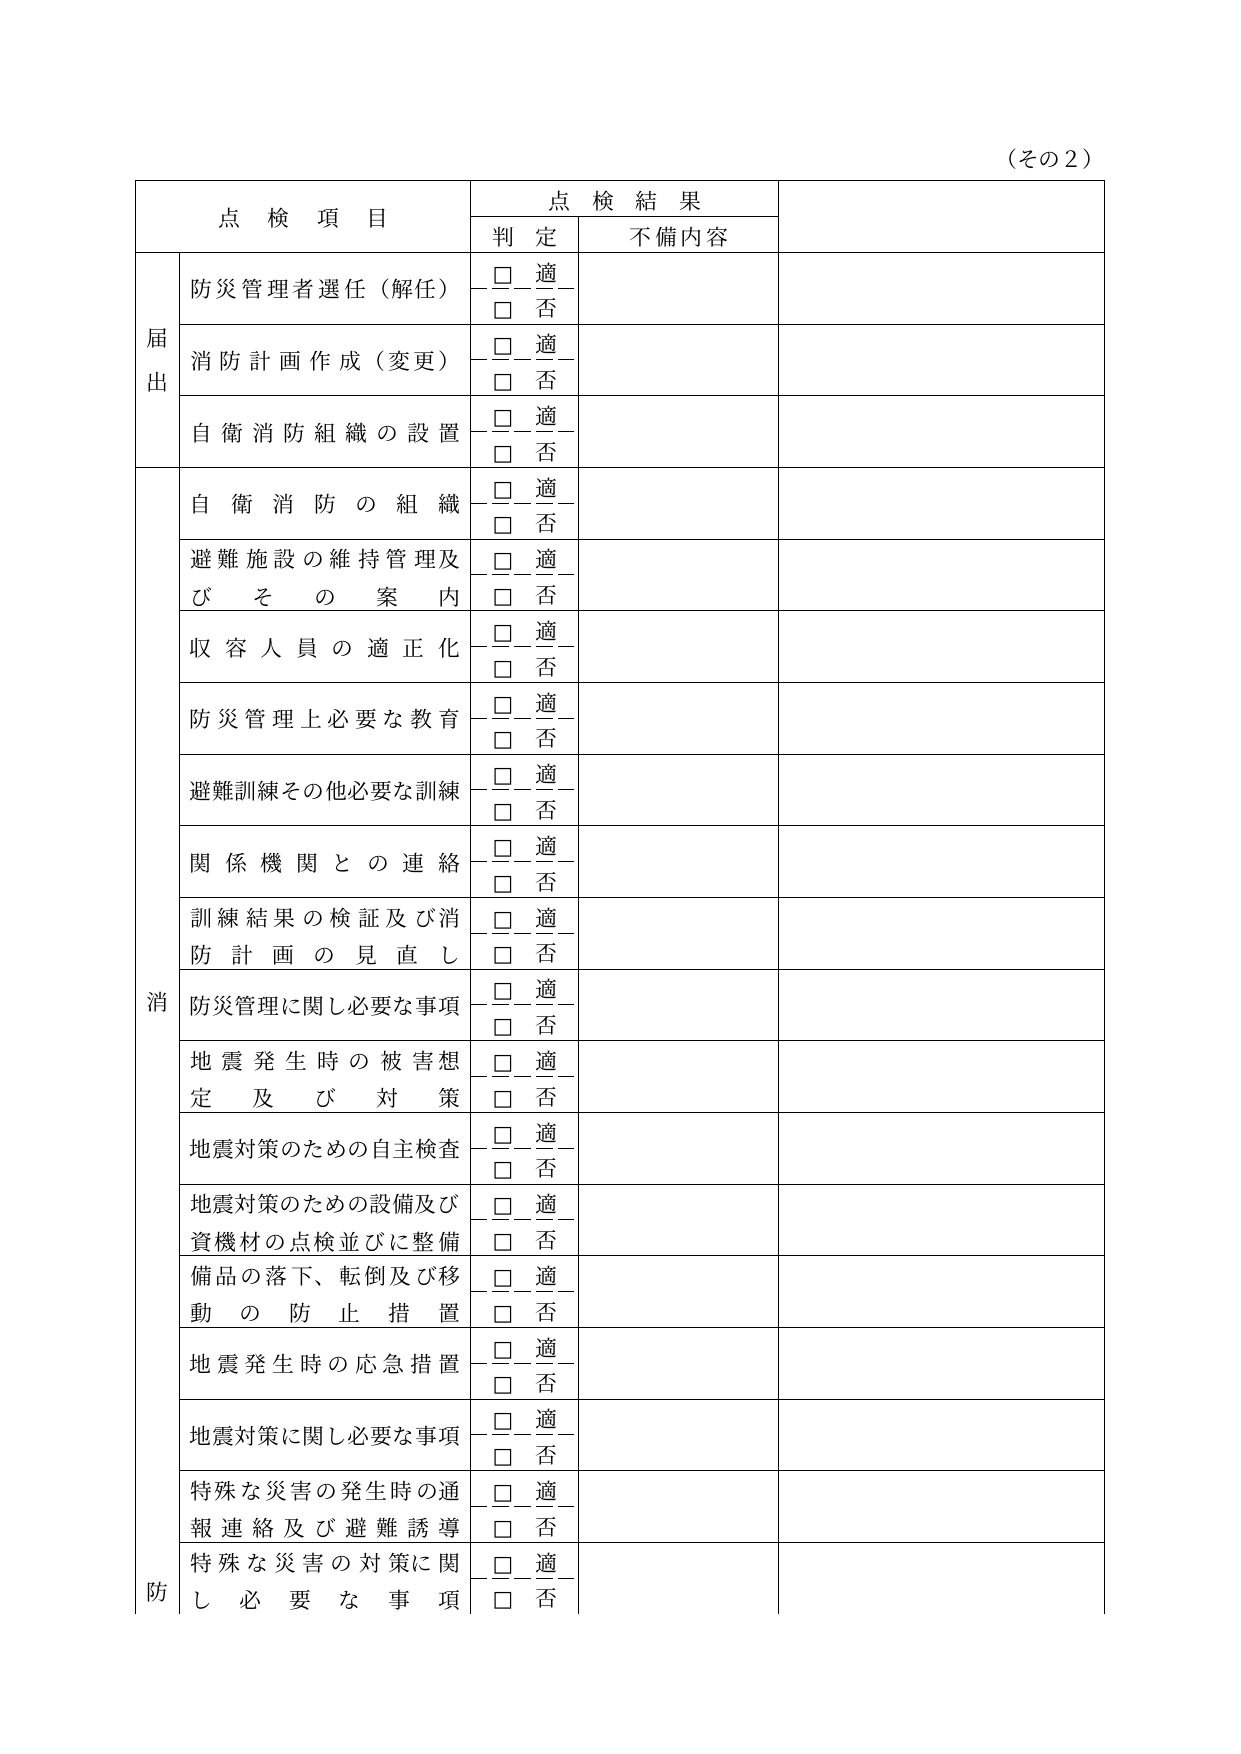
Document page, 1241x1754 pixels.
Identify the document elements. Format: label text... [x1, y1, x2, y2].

table_cell [779, 1185, 1104, 1255]
table_cell 関係機関との連絡 [180, 826, 470, 897]
table_cell 自衛消防組織の設置 [180, 396, 470, 467]
table_cell □ 適 [471, 1185, 578, 1219]
table_cell 防災管理上必要な教育 [180, 683, 470, 753]
table_cell □ 否 [471, 1219, 578, 1255]
table_cell [579, 325, 778, 395]
table_cell [779, 1400, 1104, 1470]
table_cell □ 否 [471, 1291, 578, 1327]
table_cell □ 適 [471, 1041, 578, 1076]
table_cell □ 否 [471, 574, 578, 610]
table_cell □ 適 [471, 1113, 578, 1148]
table_cell [579, 826, 778, 897]
table_cell [579, 970, 778, 1040]
table_cell 訓練結果の検証及び消防計画の見直し [180, 898, 470, 968]
table_cell [579, 540, 778, 610]
table_cell [579, 683, 778, 753]
table_cell [579, 468, 778, 538]
table_cell □ 否 [471, 1076, 578, 1112]
table_cell 特殊な災害の発生時の通報連絡及び避難誘導 [180, 1471, 470, 1542]
table_cell □ 否 [471, 861, 578, 897]
table_cell [579, 1113, 778, 1183]
table_cell 消 防 [136, 468, 179, 1613]
table_cell [579, 1256, 778, 1327]
table_cell [579, 1041, 778, 1112]
table_cell □ 適 [471, 755, 578, 789]
table_cell [779, 540, 1104, 610]
table_cell 避難訓練その他必要な訓練 [180, 755, 470, 825]
table_cell □ 否 [471, 359, 578, 395]
table_cell [779, 396, 1104, 467]
table_cell [779, 826, 1104, 897]
table_cell 判 定 [471, 217, 578, 252]
table_cell □ 適 [471, 1471, 578, 1506]
table_cell [779, 611, 1104, 682]
table_cell [779, 898, 1104, 968]
table_cell □ 適 [471, 898, 578, 933]
table_cell 消防計画作成（変更） [180, 325, 470, 395]
table_cell [779, 181, 1104, 252]
table_cell 防災管理者選任（解任） [180, 253, 470, 323]
table_cell 地震対策のための自主検査 [180, 1113, 470, 1183]
table_cell [779, 1041, 1104, 1112]
table_cell 地震対策のための設備及び資機材の点検並びに整備 [180, 1185, 470, 1255]
table_cell □ 否 [471, 431, 578, 467]
table_cell 不備内容 [579, 217, 778, 252]
table_cell [779, 1328, 1104, 1398]
table_cell □ 適 [471, 1400, 578, 1434]
table_cell 収容人員の適正化 [180, 611, 470, 682]
table_cell [579, 1185, 778, 1255]
table_cell □ 否 [471, 646, 578, 682]
table_cell [579, 898, 778, 968]
table_cell [579, 611, 778, 682]
table_cell 地震発生時の応急措置 [180, 1328, 470, 1398]
table_cell □ 適 [471, 540, 578, 574]
table_cell [579, 396, 778, 467]
table_cell □ 否 [471, 1578, 578, 1613]
table_cell □ 否 [471, 1004, 578, 1040]
table_cell □ 否 [471, 789, 578, 825]
table_cell [779, 683, 1104, 753]
table_cell 避難施設の維持管理及びその案内 [180, 540, 470, 610]
table_cell 地震対策に関し必要な事項 [180, 1400, 470, 1470]
table_cell 自衛消防の組織 [180, 468, 470, 538]
table_cell □ 適 [471, 683, 578, 718]
table_cell [779, 468, 1104, 538]
table_cell □ 否 [471, 288, 578, 323]
table_cell 備品の落下、転倒及び移動の防止措置 [180, 1256, 470, 1327]
table_cell 点 検 結 果 [471, 181, 778, 216]
table_cell □ 適 [471, 468, 578, 503]
table_cell □ 適 [471, 970, 578, 1004]
table_cell 防災管理に関し必要な事項 [180, 970, 470, 1040]
table_cell □ 否 [471, 1148, 578, 1183]
table_cell [579, 1400, 778, 1470]
table_cell □ 否 [471, 503, 578, 538]
table_cell [779, 1543, 1104, 1613]
table_cell [779, 1256, 1104, 1327]
table_cell □ 適 [471, 253, 578, 288]
table_cell □ 適 [471, 396, 578, 431]
table_cell [779, 755, 1104, 825]
table_cell [579, 253, 778, 323]
table_cell 点 検 項 目 [136, 181, 470, 252]
table_cell [579, 1543, 778, 1613]
table_cell □ 適 [471, 1543, 578, 1578]
table_cell □ 否 [471, 1506, 578, 1542]
table_cell [579, 1328, 778, 1398]
table_cell □ 否 [471, 933, 578, 968]
table_cell □ 適 [471, 826, 578, 861]
table_cell □ 適 [471, 1328, 578, 1363]
table_cell [779, 325, 1104, 395]
table_cell □ 否 [471, 1363, 578, 1398]
table_cell [779, 1113, 1104, 1183]
table_header （その２） [135, 136, 1104, 180]
table_cell □ 適 [471, 1256, 578, 1291]
table_cell □ 適 [471, 611, 578, 646]
table_cell [779, 970, 1104, 1040]
table_cell □ 否 [471, 1434, 578, 1470]
table_cell □ 否 [471, 718, 578, 753]
table_cell 地震発生時の被害想定及び対策 [180, 1041, 470, 1112]
table_cell [779, 253, 1104, 323]
table_cell 特殊な災害の対策に関し必要な事項 [180, 1543, 470, 1613]
table_cell □ 適 [471, 325, 578, 359]
table_cell 届 出 [136, 253, 179, 467]
table_cell [779, 1471, 1104, 1542]
table_cell [579, 755, 778, 825]
table_cell [579, 1471, 778, 1542]
